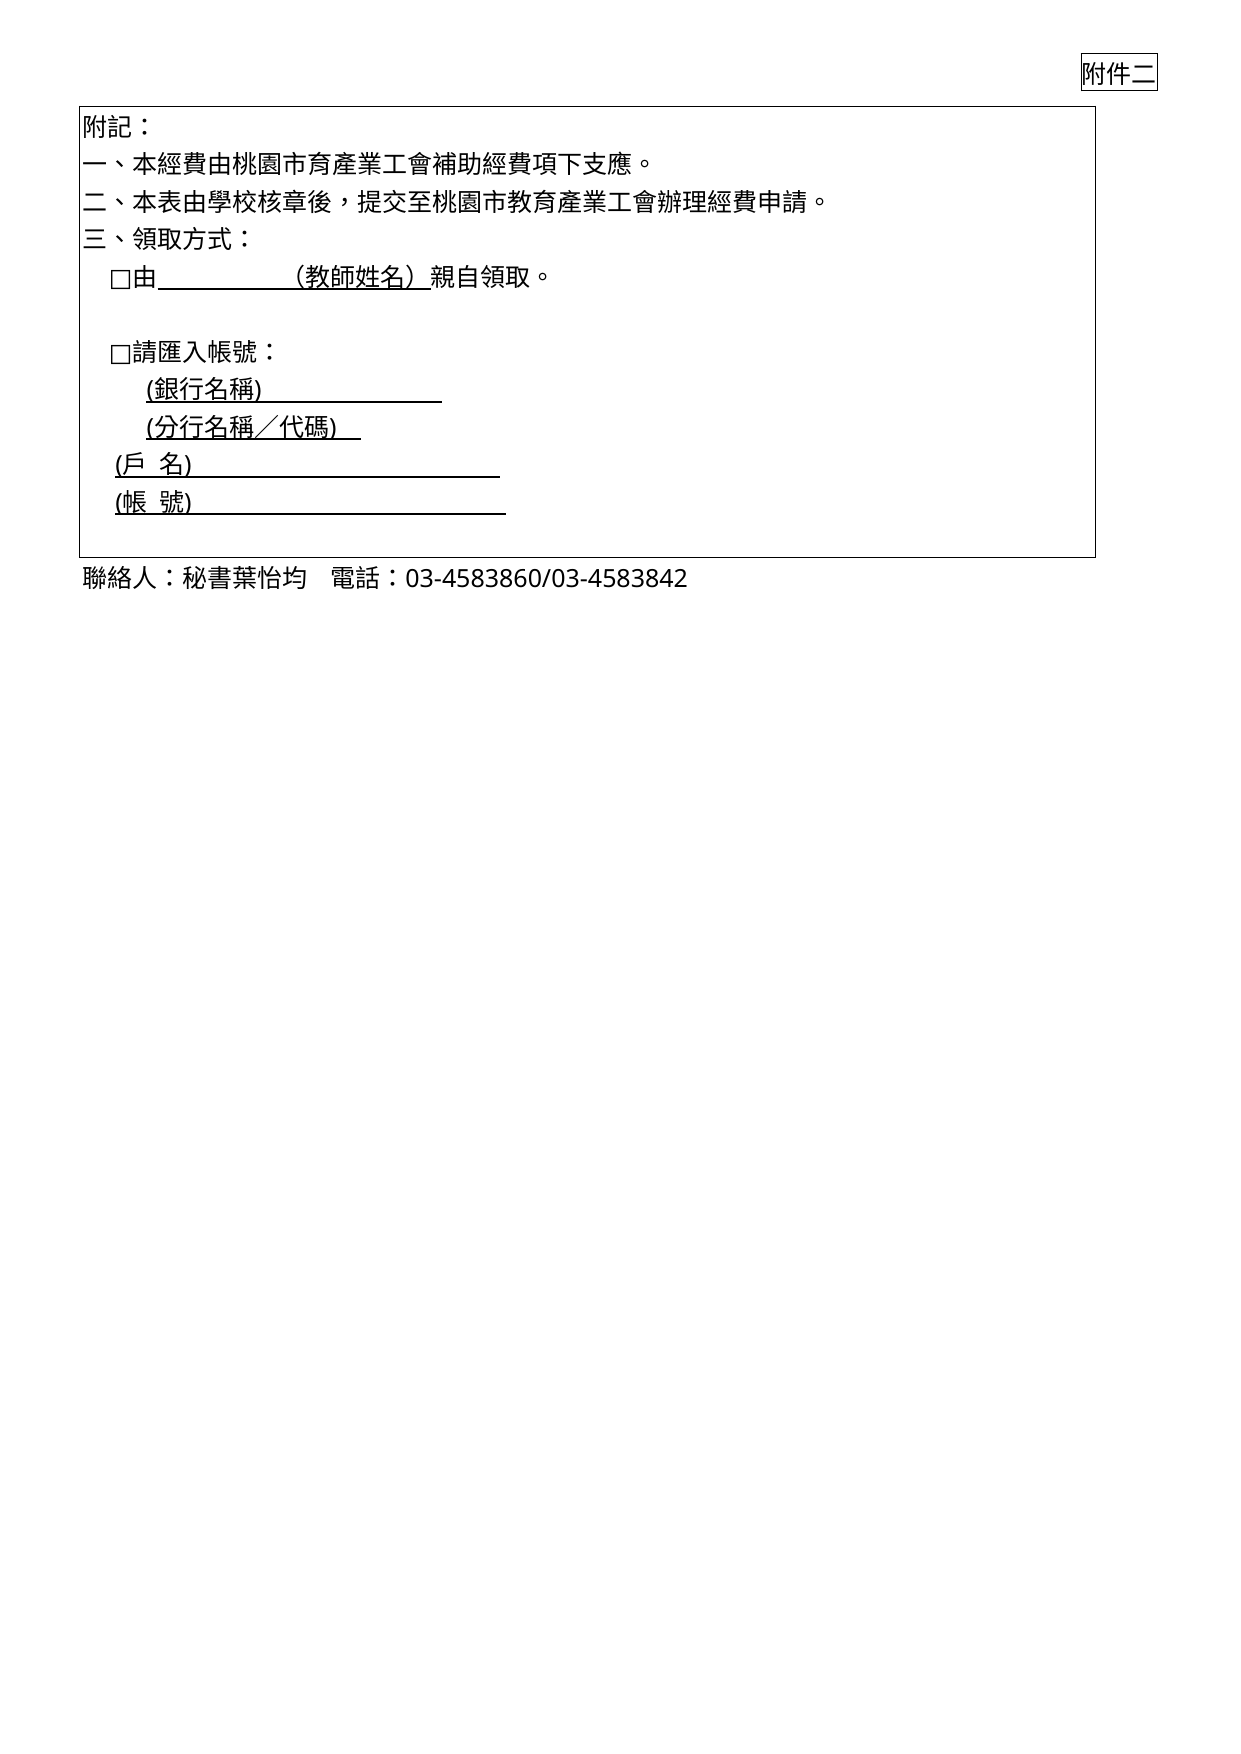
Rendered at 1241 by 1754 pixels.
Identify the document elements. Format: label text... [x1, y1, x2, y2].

text 聯絡人：秘書葉怡均 電話：03-4583860/03-4583842 [83, 558, 1157, 595]
table_cell 附記： 一、本經費由桃園市育產業工會補助經費項下支應。 二、本表由學校核章後，提交至桃園市教育產業工會辦理經費申請。 三、領取方式： □由 （教師姓名）親自領取。 □請匯入帳號： (銀行名稱) (分行名稱／代碼) (戶 名) (帳 號) [80, 107, 1095, 557]
